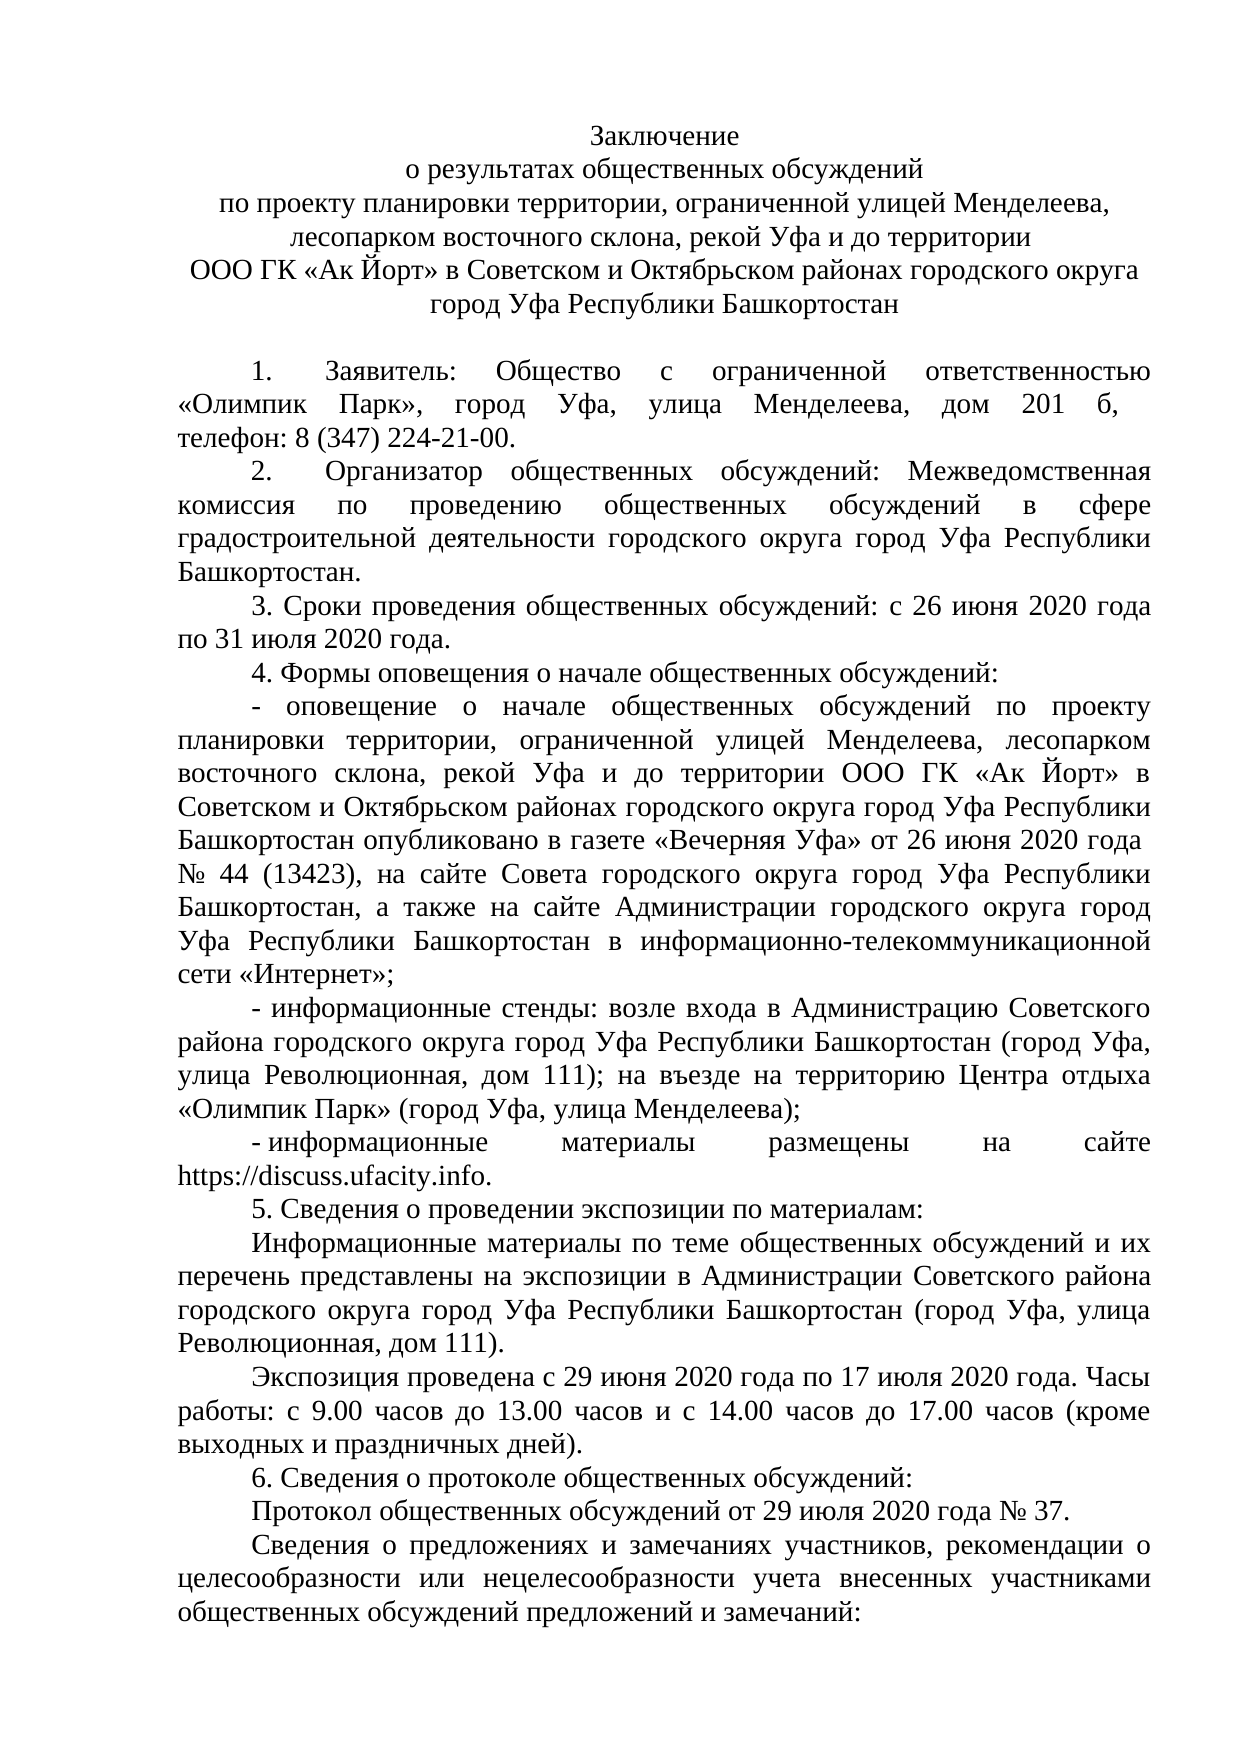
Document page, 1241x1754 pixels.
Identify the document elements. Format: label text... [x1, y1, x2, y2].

text 5. Сведения о проведении экспозиции по материалам: [177, 1191, 1152, 1225]
text Протокол общественных обсуждений от 29 июля 2020 года № 37. [177, 1493, 1152, 1527]
text 4. Формы оповещения о начале общественных обсуждений: [177, 655, 1152, 688]
text Заключение [177, 118, 1152, 152]
text Экспозиция проведена с 29 июня 2020 года по 17 июля 2020 года. Часы работы: с 9.00 часов до 13.00 часов и с 14.00 часов до 17.00 часов (кроме выходных и праздничных дней). [177, 1359, 1152, 1460]
text - информационные стенды: возле входа в Администрацию Советского района городского округа город Уфа Республики Башкортостан (город Уфа, улица Революционная, дом 111); на въезде на территорию Центра отдыха «Олимпик Парк» (город Уфа, улица Менделеева); [177, 990, 1152, 1124]
list Заявитель: Общество с ограниченной ответственностью «Олимпик Парк», город Уфа, улица Менделеева, дом 201 б, телефон: 8 (347) 224-21-00. [177, 353, 1152, 453]
text - оповещение о начале общественных обсуждений по проекту планировки территории, ограниченной улицей Менделеева, лесопарком восточного склона, рекой Уфа и до территории ООО ГК «Ак Йорт» в Советском и Октябрьском районах городского округа город Уфа Республики Башкортостан опубликовано в газете «Вечерняя Уфа» от 26 июня 2020 года № 44 (13423), на сайте Совета городского округа город Уфа Республики Башкортостан, а также на сайте Администрации городского округа город Уфа Республики Башкортостан в информационно-телекоммуникационной сети «Интернет»; [177, 688, 1152, 990]
text - информационные материалы размещены на сайте https://discuss.ufacity.info. [177, 1124, 1152, 1191]
text 6. Сведения о протоколе общественных обсуждений: [177, 1460, 1152, 1493]
text 3. Сроки проведения общественных обсуждений: с 26 июня 2020 года по 31 июля 2020 года. [177, 588, 1152, 655]
text о результатах общественных обсуждений [177, 152, 1152, 185]
text Сведения о предложениях и замечаниях участников, рекомендации о целесообразности или нецелесообразности учета внесенных участниками общественных обсуждений предложений и замечаний: [177, 1527, 1152, 1627]
list Организатор общественных обсуждений: Межведомственная комиссия по проведению общественных обсуждений в сфере градостроительной деятельности городского округа город Уфа Республики Башкортостан. [177, 453, 1152, 588]
title Информационные материалы по теме общественных обсуждений и их перечень представлены на экспозиции в Администрации Советского района городского округа город Уфа Республики Башкортостан (город Уфа, улица Революционная, дом 111). [177, 1225, 1152, 1359]
text по проекту планировки территории, ограниченной улицей Менделеева, лесопарком восточного склона, рекой Уфа и до территории ООО ГК «Ак Йорт» в Советском и Октябрьском районах городского округа город Уфа Республики Башкортостан [177, 185, 1152, 319]
